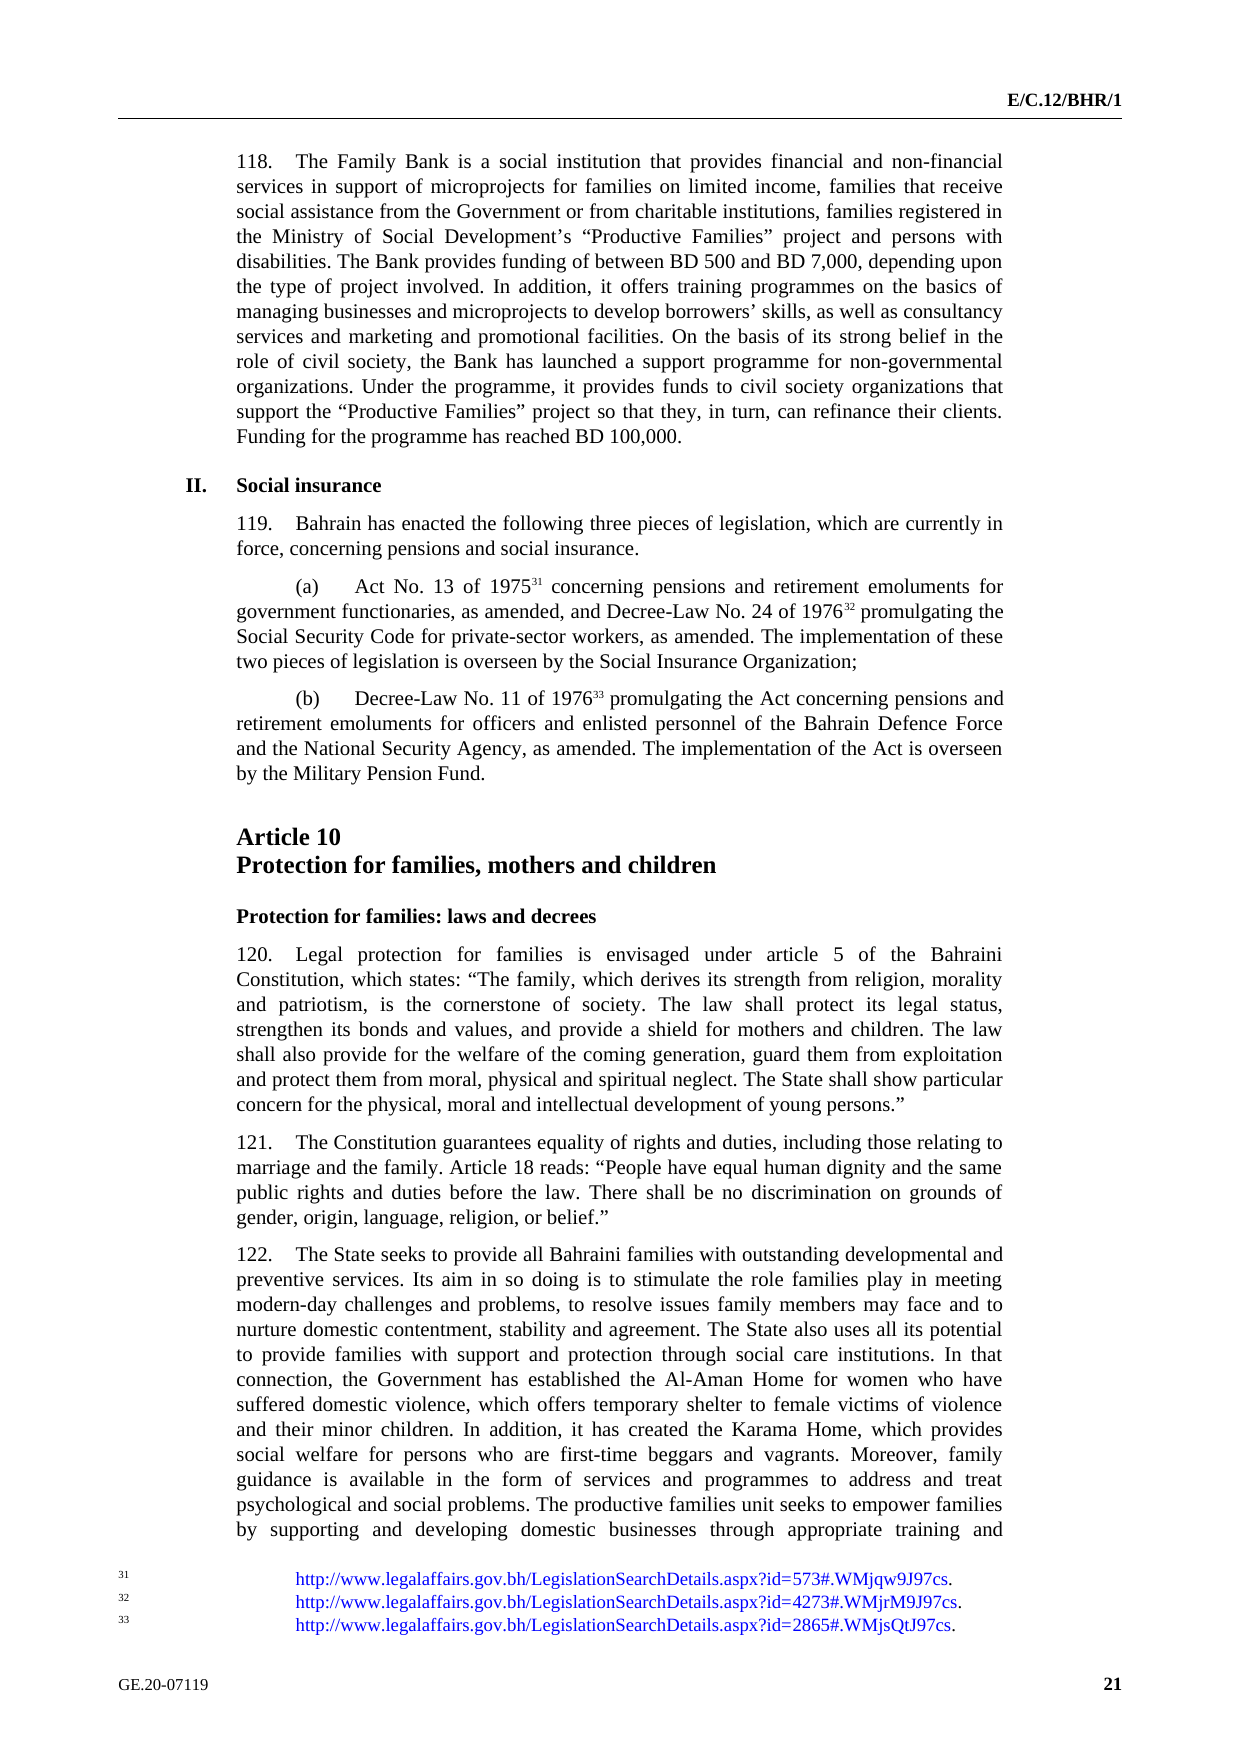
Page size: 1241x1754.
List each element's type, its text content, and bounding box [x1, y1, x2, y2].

text 118. The Family Bank is a social institution that provides financial and non-financial services in support of microprojects for families on limited income, families that receive social assistance from the Government or from charitable institutions, families registered in the Ministry of Social Development’s “Productive Families” project and persons with disabilities. The Bank provides funding of between BD 500 and BD 7,000, depending upon the type of project involved. In addition, it offers training programmes on the basics of managing businesses and microprojects to develop borrowers’ skills, as well as consultancy services and marketing and promotional facilities. On the basis of its strong belief in the role of civil society, the Bank has launched a support programme for non-governmental organizations. Under the programme, it provides funds to civil society organizations that support the “Productive Families” project so that they, in turn, can refinance their clients. Funding for the programme has reached BD 100,000. [236, 148, 1004, 448]
text 120. Legal protection for families is envisaged under article 5 of the Bahraini Constitution, which states: “The family, which derives its strength from religion, morality and patriotism, is the cornerstone of society. The law shall protect its legal status, strengthen its bonds and values, and provide a shield for mothers and children. The law shall also provide for the welfare of the coming generation, guard them from exploitation and protect them from moral, physical and spiritual neglect. The State shall show particular concern for the physical, moral and intellectual development of young persons.” [236, 941, 1004, 1116]
text (b) Decree-Law No. 11 of 1976 promulgating the Act concerning pensions and retirement emoluments for officers and enlisted personnel of the Bahrain Defence Force and the National Security Agency, as amended. The implementation of the Act is overseen by the Military Pension Fund. [236, 685, 1004, 785]
text II. Social insurance [118, 473, 1004, 498]
text (a) Act No. 13 of 1975 concerning pensions and retirement emoluments for government functionaries, as amended, and Decree-Law No. 24 of 1976 promulgating the Social Security Code for private-sector workers, as amended. The implementation of these two pieces of legislation is overseen by the Social Insurance Organization; [236, 573, 1004, 673]
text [236, 1241, 1004, 1541]
text 119. Bahrain has enacted the following three pieces of legislation, which are currently in force, concerning pensions and social insurance. [236, 510, 1004, 560]
text 121. The Constitution guarantees equality of rights and duties, including those relating to marriage and the family. Article 18 reads: “People have equal human dignity and the same public rights and duties before the law. There shall be no discrimination on grounds of gender, origin, language, religion, or belief.” [236, 1129, 1004, 1229]
text Article 10 Protection for families, mothers and children [118, 823, 1004, 879]
text Protection for families: laws and decrees [118, 904, 1004, 929]
